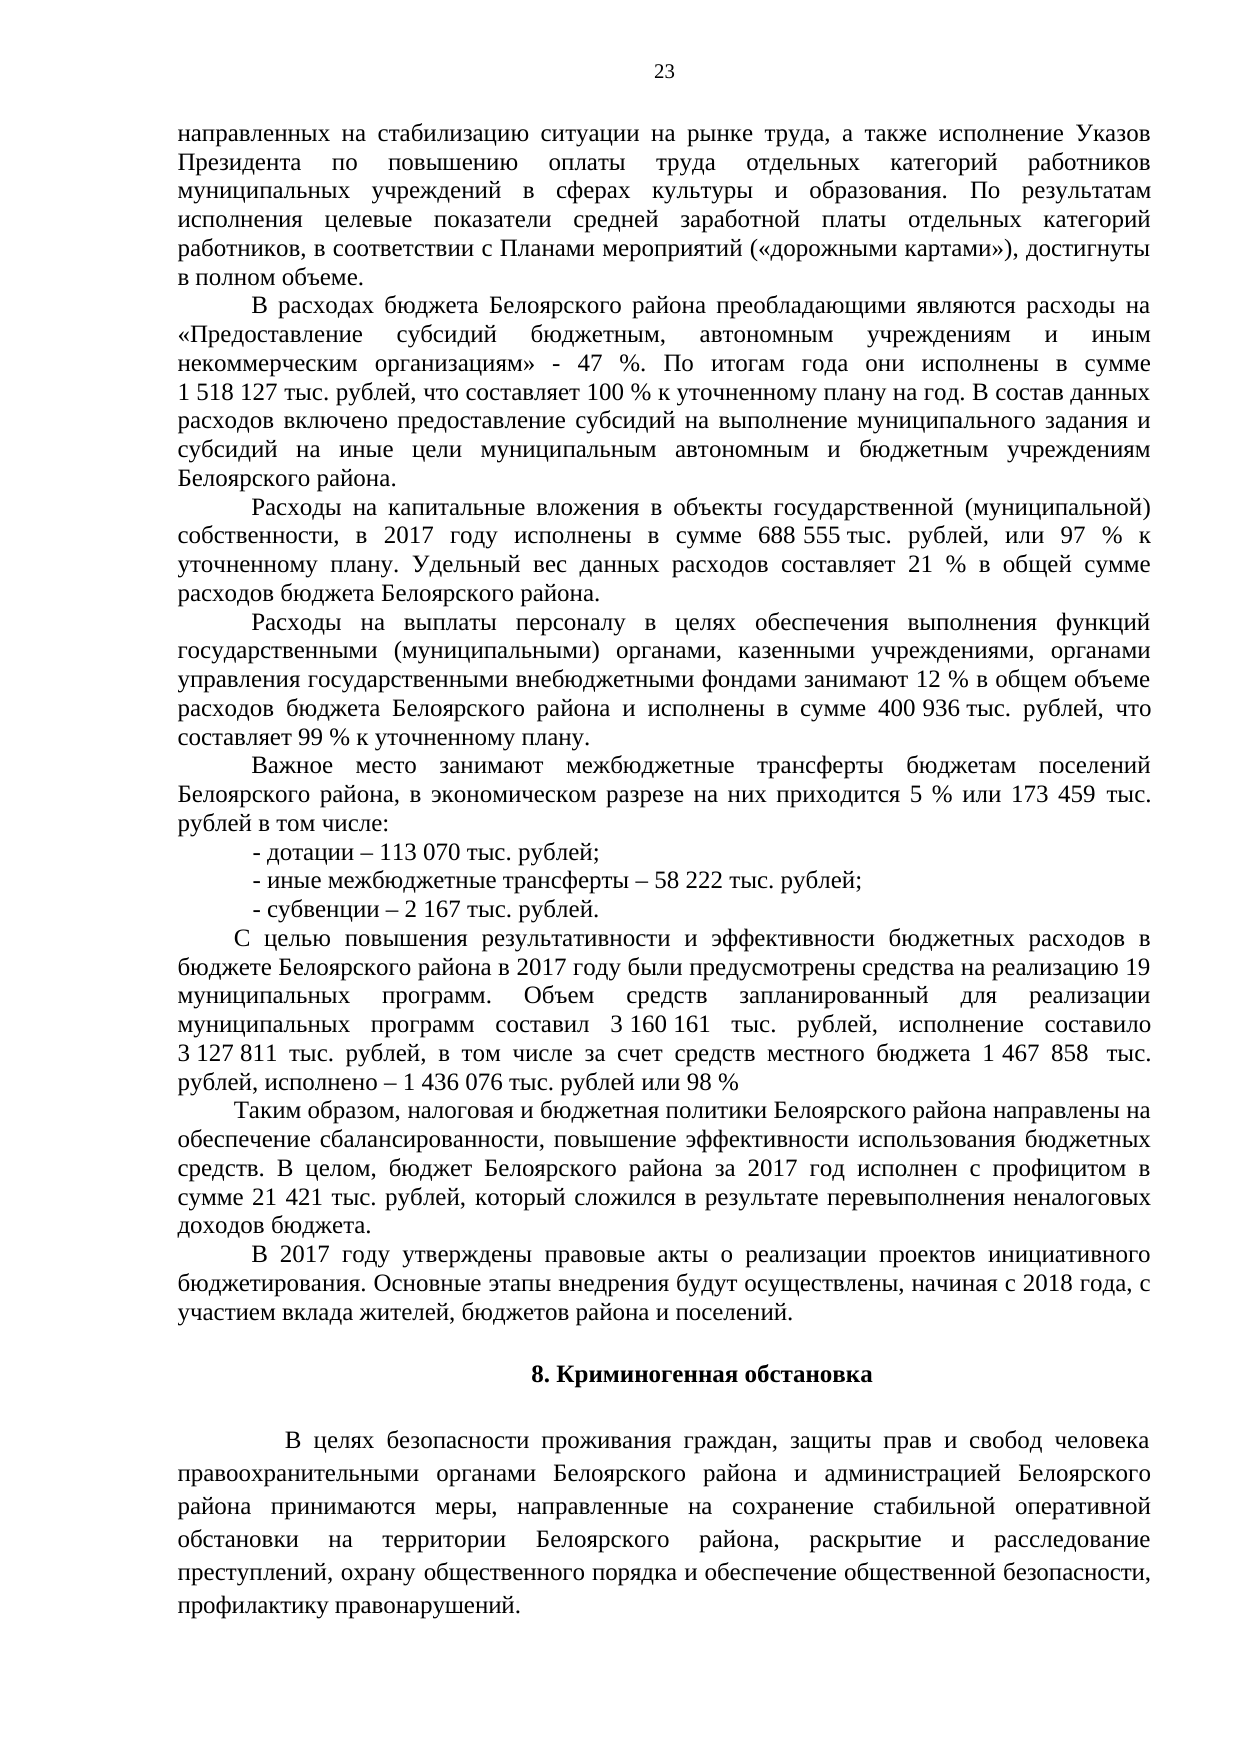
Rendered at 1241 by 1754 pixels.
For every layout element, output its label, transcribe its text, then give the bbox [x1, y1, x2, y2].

text С целью повышения результативности и эффективности бюджетных расходов в бюджете Белоярского района в 2017 году были предусмотрены средства на реализацию 19 муниципальных программ. Объем средств запланированный для реализации муниципальных программ составил 3 160 161 тыс. рублей, исполнение составило 3 127 811 тыс. рублей, в том числе за счет средств местного бюджета 1 467 858 тыс. рублей, исполнено – 1 436 076 тыс. рублей или 98 % [177, 923, 1152, 1096]
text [177, 118, 1152, 291]
text - иные межбюджетные трансферты – 58 222 тыс. рублей; [177, 866, 1152, 894]
text Расходы на выплаты персоналу в целях обеспечения выполнения функций государственными (муниципальными) органами, казенными учреждениями, органами управления государственными внебюджетными фондами занимают 12 % в общем объеме расходов бюджета Белоярского района и исполнены в сумме 400 936 тыс. рублей, что составляет 99 % к уточненному плану. [177, 607, 1152, 751]
text - дотации – 113 070 тыс. рублей; [177, 837, 1152, 866]
text Расходы на капитальные вложения в объекты государственной (муниципальной) собственности, в 2017 году исполнены в сумме 688 555 тыс. рублей, или 97 % к уточненному плану. Удельный вес данных расходов составляет 21 % в общей сумме расходов бюджета Белоярского района. [177, 492, 1152, 607]
text - субвенции – 2 167 тыс. рублей. [177, 894, 1152, 923]
text В целях безопасности проживания граждан, защиты прав и свобод человека правоохранительными органами Белоярского района и администрацией Белоярского района принимаются меры, направленные на сохранение стабильной оперативной обстановки на территории Белоярского района, раскрытие и расследование преступлений, охрану общественного порядка и обеспечение общественной безопасности, профилактику правонарушений. [177, 1425, 1152, 1618]
text 8. Криминогенная обстановка [177, 1359, 1152, 1387]
text В 2017 году утверждены правовые акты о реализации проектов инициативного бюджетирования. Основные этапы внедрения будут осуществлены, начиная с 2018 года, с участием вклада жителей, бюджетов района и поселений. [177, 1239, 1152, 1326]
text В расходах бюджета Белоярского района преобладающими являются расходы на «Предоставление субсидий бюджетным, автономным учреждениям и иным некоммерческим организациям» - 47 %. По итогам года они исполнены в сумме 1 518 127 тыс. рублей, что составляет 100 % к уточненному плану на год. В состав данных расходов включено предоставление субсидий на выполнение муниципального задания и субсидий на иные цели муниципальным автономным и бюджетным учреждениям Белоярского района. [177, 291, 1152, 492]
text Важное место занимают межбюджетные трансферты бюджетам поселений Белоярского района, в экономическом разрезе на них приходится 5 % или 173 459 тыс. рублей в том числе: [177, 751, 1152, 837]
text Таким образом, налоговая и бюджетная политики Белоярского района направлены на обеспечение сбалансированности, повышение эффективности использования бюджетных средств. В целом, бюджет Белоярского района за 2017 год исполнен с профицитом в сумме 21 421 тыс. рублей, который сложился в результате перевыполнения неналоговых доходов бюджета. [177, 1096, 1152, 1239]
